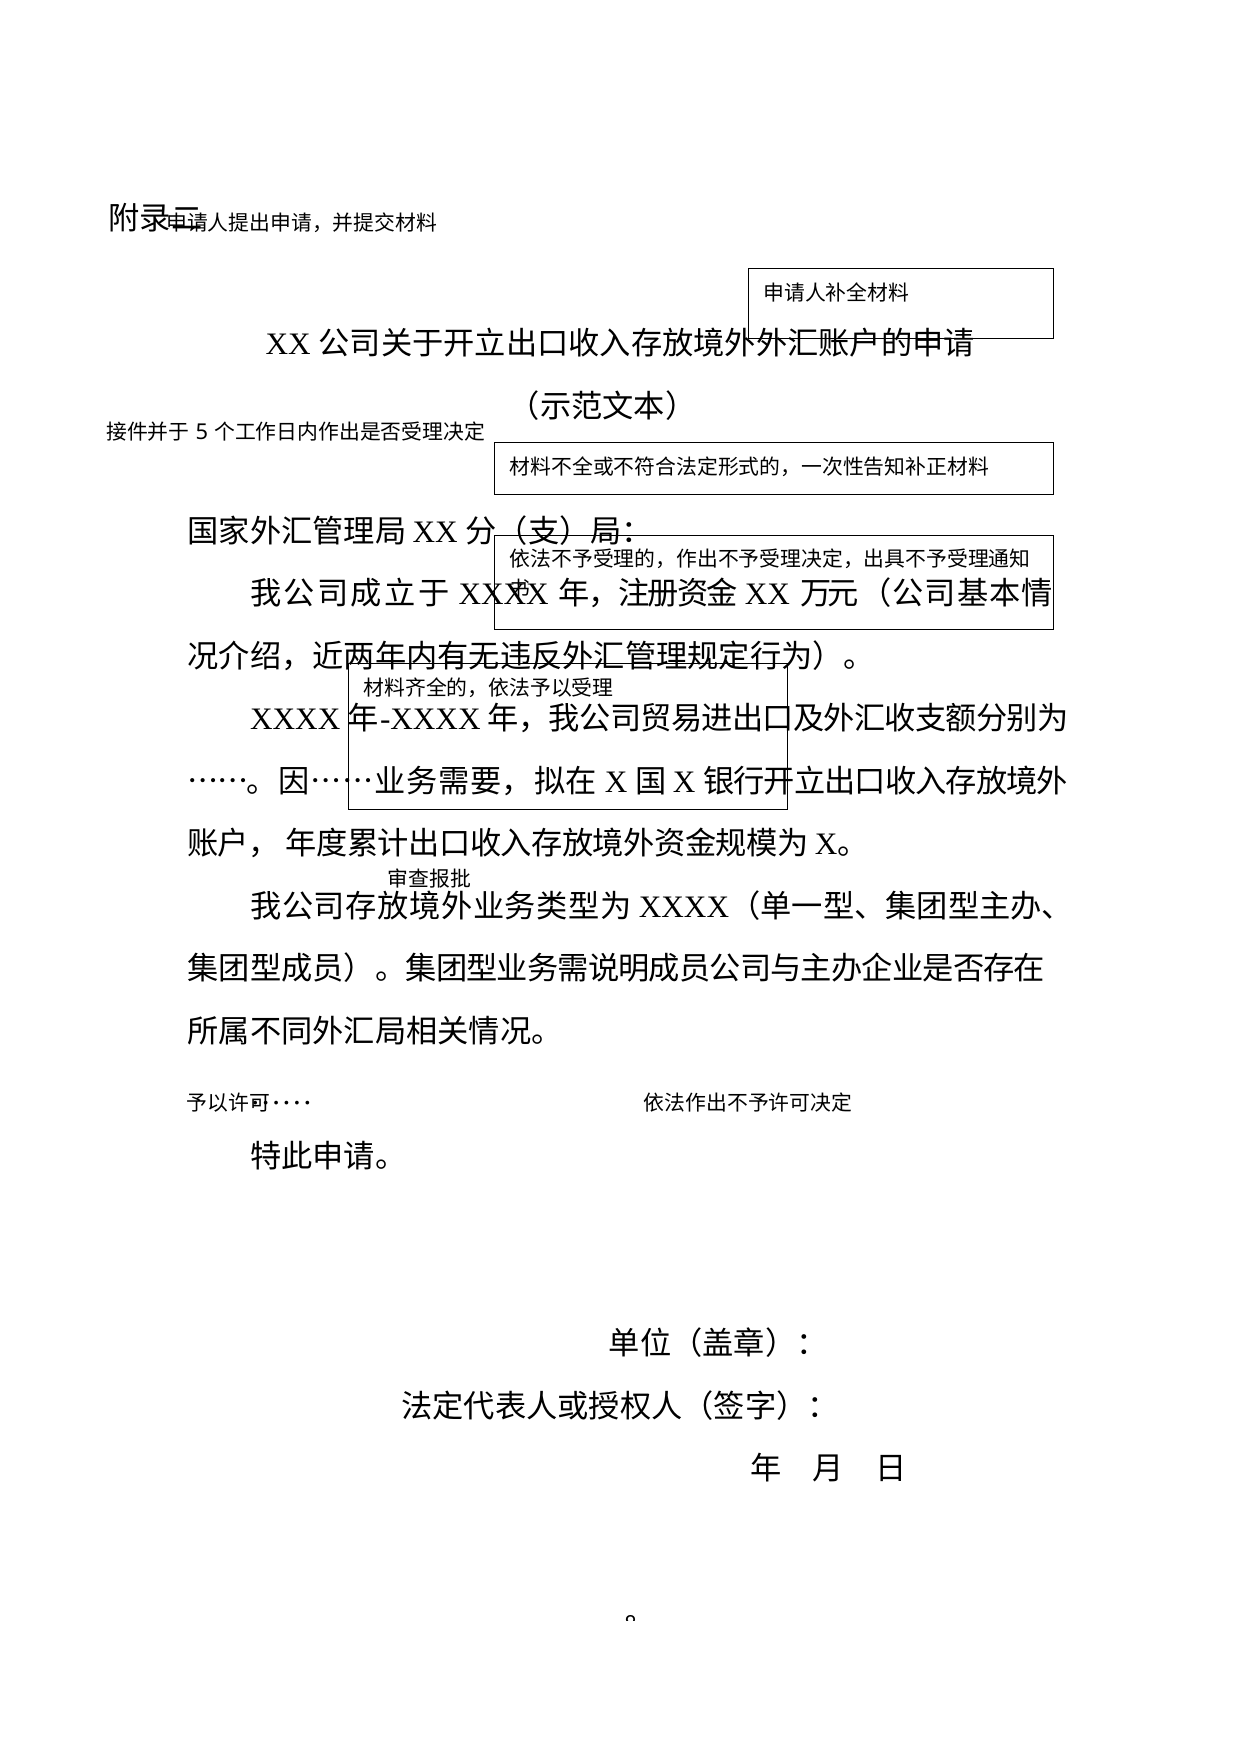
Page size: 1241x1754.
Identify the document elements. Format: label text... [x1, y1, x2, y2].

text 我公司存放境外业务类型为XXXX（单一型、集团型主办、集团型成员）。集团型业务需说明成员公司与主办企业是否存在所属不同外汇局相关情况。 [187, 867, 1053, 1055]
text 附录二 [108, 180, 1096, 242]
text 法定代表人或授权人（签字）： [185, 1367, 1055, 1430]
text …… [250, 1055, 1096, 1117]
text 特此申请。 [250, 1117, 1096, 1180]
text XX 公司关于开立出口收入存放境外外汇账户的申请 [265, 305, 1096, 367]
text 年 月 日 [750, 1430, 1096, 1492]
text XXXX年-XXXX年，我公司贸易进出口及外汇收支额分别为……。因……业务需要，拟在X 国X 银行开立出口收入存放境外账户， 年度累计出口收入存放境外资金规模为X。 [187, 680, 1068, 867]
text （示范文本） [108, 367, 1096, 430]
text 我公司成立于XXXX 年，注册资金 XX 万元（公司基本情况介绍，近两年内有无违反外汇管理规定行为）。 [187, 555, 1053, 680]
text 单位（盖章）： [185, 1305, 1055, 1367]
text 国家外汇管理局XX 分（支）局： [187, 492, 1096, 555]
